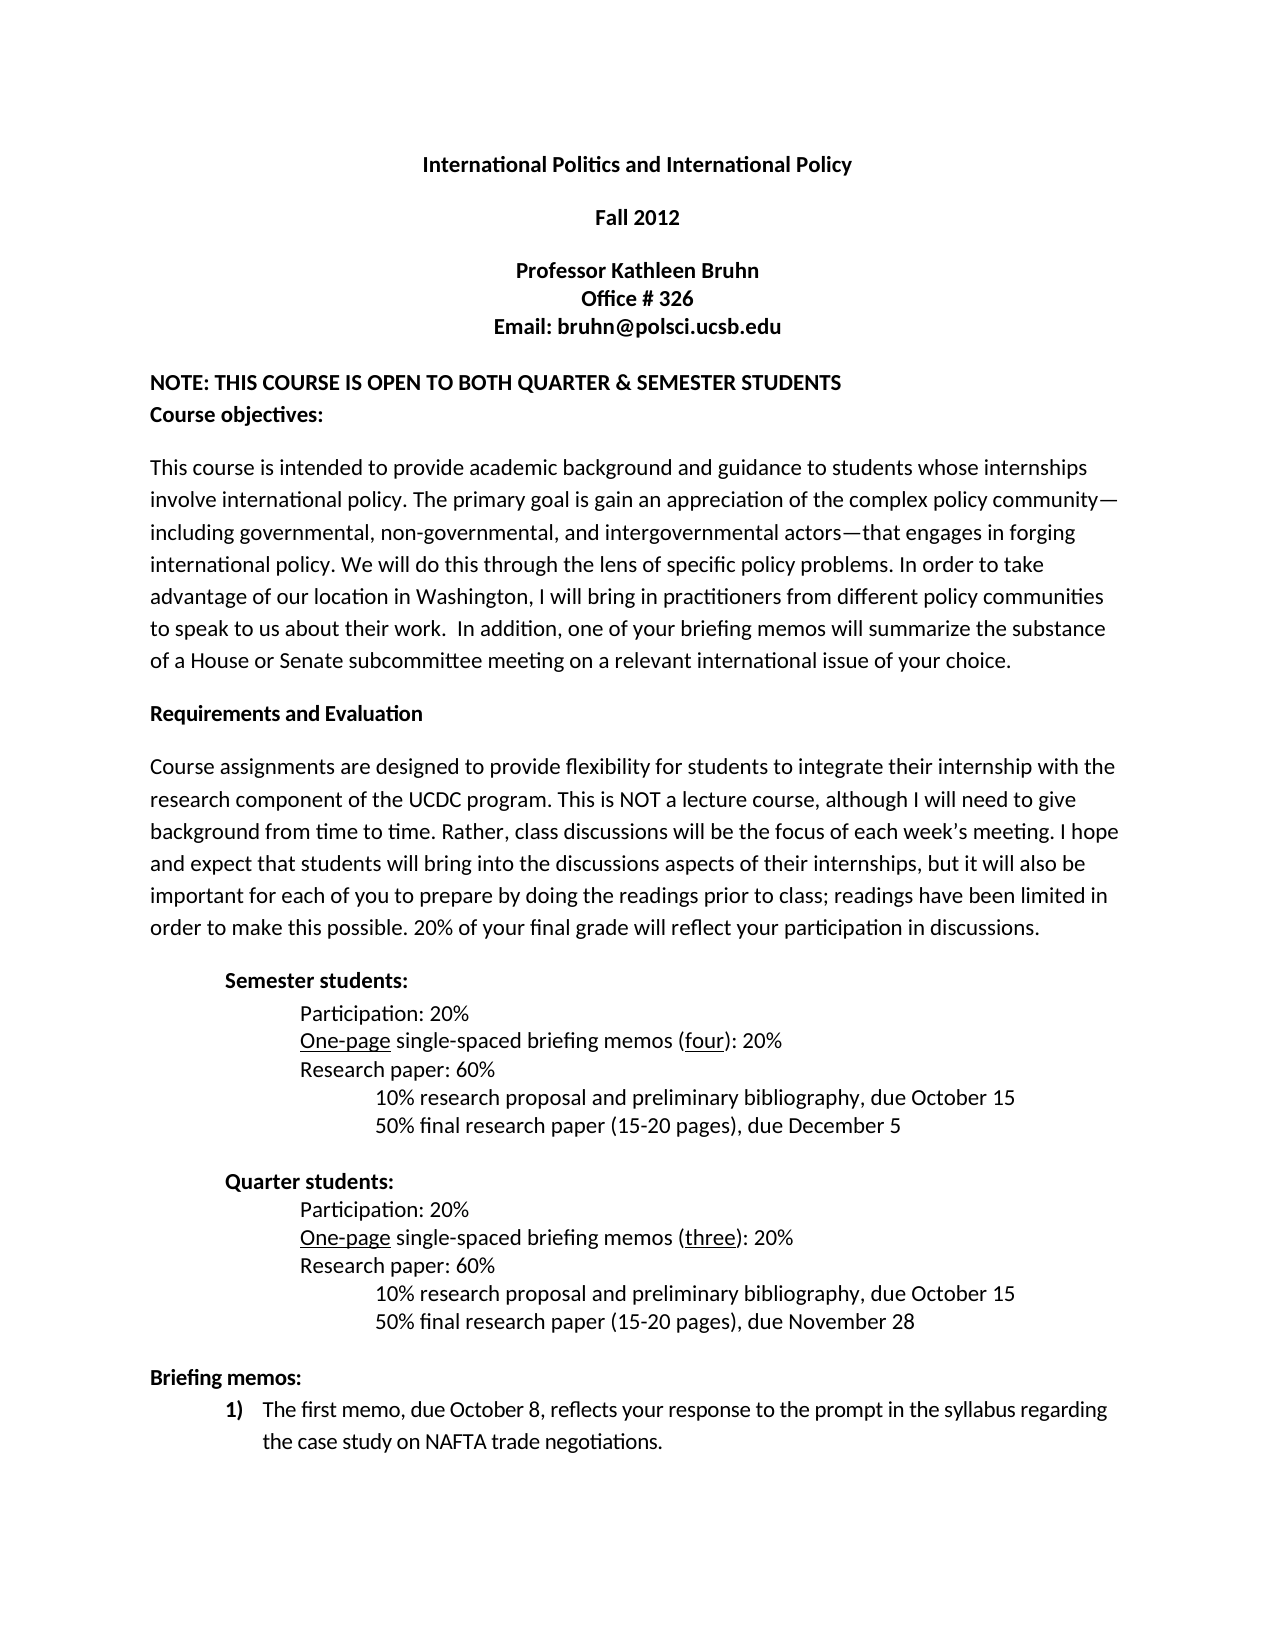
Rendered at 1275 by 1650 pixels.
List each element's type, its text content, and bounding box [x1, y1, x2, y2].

text Course assignments are designed to provide flexibility for students to integrate their internship with the research component of the UCDC program. This is NOT a lecture course, although I will need to give background from time to time. Rather, class discussions will be the focus of each week’s meeting. I hope and expect that students will bring into the discussions aspects of their internships, but it will also be important for each of you to prepare by doing the readings prior to class; readings have been limited in order to make this possible. 20% of your final grade will reflect your participation in discussions. [150, 752, 1125, 941]
text Quarter students: [150, 1167, 1125, 1195]
text Requirements and Evaluation [150, 699, 1125, 727]
text Research paper: 60% [150, 1251, 1125, 1279]
text 10% research proposal and preliminary bibliography, due October 15 [150, 1279, 1125, 1307]
text Office # 326 [150, 284, 1125, 312]
text One-page single-spaced briefing memos (four): 20% [150, 1027, 1125, 1055]
text International Politics and International Policy [150, 150, 1125, 178]
text Fall 2012 [150, 203, 1125, 231]
text 50% final research paper (15-20 pages), due December 5 [150, 1111, 1125, 1139]
text 50% final research paper (15-20 pages), due November 28 [150, 1307, 1125, 1335]
text NOTE: THIS COURSE IS OPEN TO BOTH QUARTER & SEMESTER STUDENTS [150, 368, 1125, 396]
text Participation: 20% [150, 1195, 1125, 1223]
text Course objectives: [150, 400, 1125, 428]
text Participation: 20% [150, 999, 1125, 1027]
text Semester students: [150, 966, 1125, 994]
text Research paper: 60% [150, 1055, 1125, 1083]
text 10% research proposal and preliminary bibliography, due October 15 [150, 1083, 1125, 1111]
text This course is intended to provide academic background and guidance to students whose internships involve international policy. The primary goal is gain an appreciation of the complex policy community—including governmental, non-governmental, and intergovernmental actors—that engages in forging international policy. We will do this through the lens of specific policy problems. In order to take advantage of our location in Washington, I will bring in practitioners from different policy communities to speak to us about their work. In addition, one of your briefing memos will summarize the substance of a House or Senate subcommittee meeting on a relevant international issue of your choice. [150, 453, 1125, 674]
text Professor Kathleen Bruhn [150, 256, 1125, 284]
text One-page single-spaced briefing memos (three): 20% [150, 1223, 1125, 1251]
text Briefing memos: [150, 1363, 1125, 1391]
list The first memo, due October 8, reflects your response to the prompt in the syllabus regarding the case study on NAFTA trade negotiations. [225, 1395, 1125, 1455]
text Email: bruhn@polsci.ucsb.edu [150, 312, 1125, 340]
